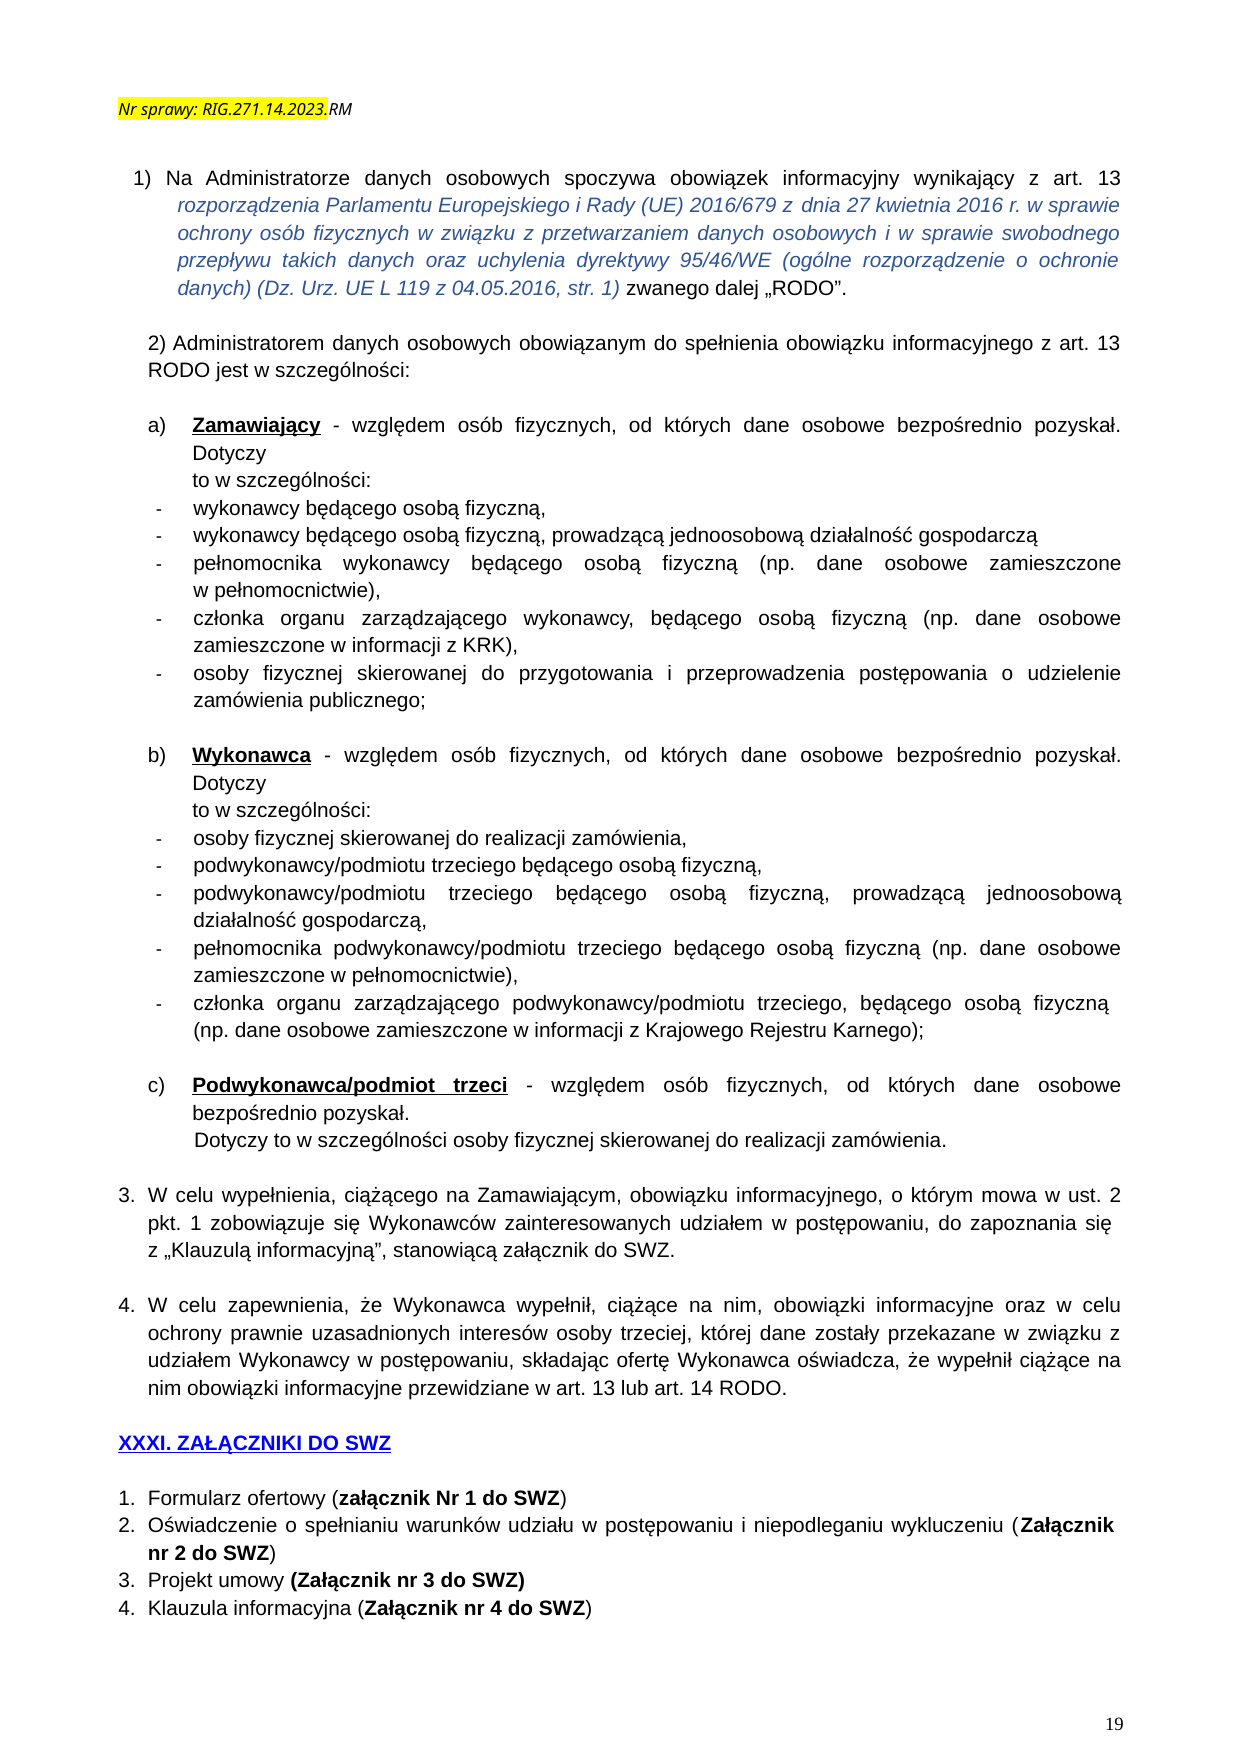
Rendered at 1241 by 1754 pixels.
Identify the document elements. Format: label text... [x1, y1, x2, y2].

list Klauzula informacyjna (Załącznik nr 4 do SWZ) [118, 1596, 1122, 1620]
list pełnomocnika wykonawcy będącego osobą fizyczną (np. dane osobowe zamieszczone w pełnomocnictwie), [156, 551, 1122, 602]
list Wykonawca - względem osób fizycznych, od których dane osobowe bezpośrednio pozyskał. Dotyczy to w szczególności: [148, 743, 1122, 822]
list pełnomocnika podwykonawcy/podmiotu trzeciego będącego osobą fizyczną (np. dane osobowe zamieszczone w pełnomocnictwie), [156, 936, 1122, 987]
list Zamawiający - względem osób fizycznych, od których dane osobowe bezpośrednio pozyskał. Dotyczy to w szczególności: [148, 413, 1122, 492]
list W celu zapewnienia, że Wykonawca wypełnił, ciążące na nim, obowiązki informacyjne oraz w celu ochrony prawnie uzasadnionych interesów osoby trzeciej, której dane zostały przekazane w związku z udziałem Wykonawcy w postępowaniu, składając ofertę Wykonawca oświadcza, że wypełnił ciążące na nim obowiązki informacyjne przewidziane w art. 13 lub art. 14 RODO. [118, 1293, 1122, 1400]
list Oświadczenie o spełnianiu warunków udziału w postępowaniu i niepodleganiu wykluczeniu (Załącznik nr 2 do SWZ) [118, 1513, 1122, 1565]
list wykonawcy będącego osobą fizyczną, [156, 496, 1122, 520]
text 2) Administratorem danych osobowych obowiązanym do spełnienia obowiązku informacyjnego z art. 13 RODO jest w szczególności: [148, 331, 1122, 382]
list Podwykonawca/podmiot trzeci - względem osób fizycznych, od których dane osobowe bezpośrednio pozyskał. [148, 1073, 1122, 1125]
list podwykonawcy/podmiotu trzeciego będącego osobą fizyczną, prowadzącą jednoosobową działalność gospodarczą, [156, 881, 1122, 932]
text Dotyczy to w szczególności osoby fizycznej skierowanej do realizacji zamówienia. [148, 1128, 1122, 1152]
list osoby fizycznej skierowanej do przygotowania i przeprowadzenia postępowania o udzielenie zamówienia publicznego; [156, 661, 1122, 712]
text 1) Na Administratorze danych osobowych spoczywa obowiązek informacyjny wynikający z art. 13 rozporządzenia Parlamentu Europejskiego i Rady (UE) 2016/679 z dnia 27 kwietnia 2016 r. w sprawie ochrony osób fizycznych w związku z przetwarzaniem danych osobowych i w sprawie swobodnego przepływu takich danych oraz uchylenia dyrektywy 95/46/WE (ogólne rozporządzenie o ochronie danych) (Dz. Urz. UE L 119 z 04.05.2016, str. 1) zwanego dalej „RODO”. [133, 166, 1122, 300]
list wykonawcy będącego osobą fizyczną, prowadzącą jednoosobową działalność gospodarczą [156, 523, 1122, 547]
list podwykonawcy/podmiotu trzeciego będącego osobą fizyczną, [156, 853, 1122, 877]
list Formularz ofertowy (załącznik Nr 1 do SWZ) [118, 1486, 1122, 1510]
text XXXI. ZAŁĄCZNIKI DO SWZ [118, 1431, 1122, 1455]
list członka organu zarządzającego wykonawcy, będącego osobą fizyczną (np. dane osobowe zamieszczone w informacji z KRK), [156, 606, 1122, 657]
list osoby fizycznej skierowanej do realizacji zamówienia, [156, 826, 1122, 850]
list W celu wypełnienia, ciążącego na Zamawiającym, obowiązku informacyjnego, o którym mowa w ust. 2 pkt. 1 zobowiązuje się Wykonawców zainteresowanych udziałem w postępowaniu, do zapoznania się z „Klauzulą informacyjną”, stanowiącą załącznik do SWZ. [118, 1183, 1122, 1262]
list członka organu zarządzającego podwykonawcy/podmiotu trzeciego, będącego osobą fizyczną (np. dane osobowe zamieszczone w informacji z Krajowego Rejestru Karnego); [156, 991, 1122, 1042]
list Projekt umowy (Załącznik nr 3 do SWZ) [118, 1568, 1122, 1592]
